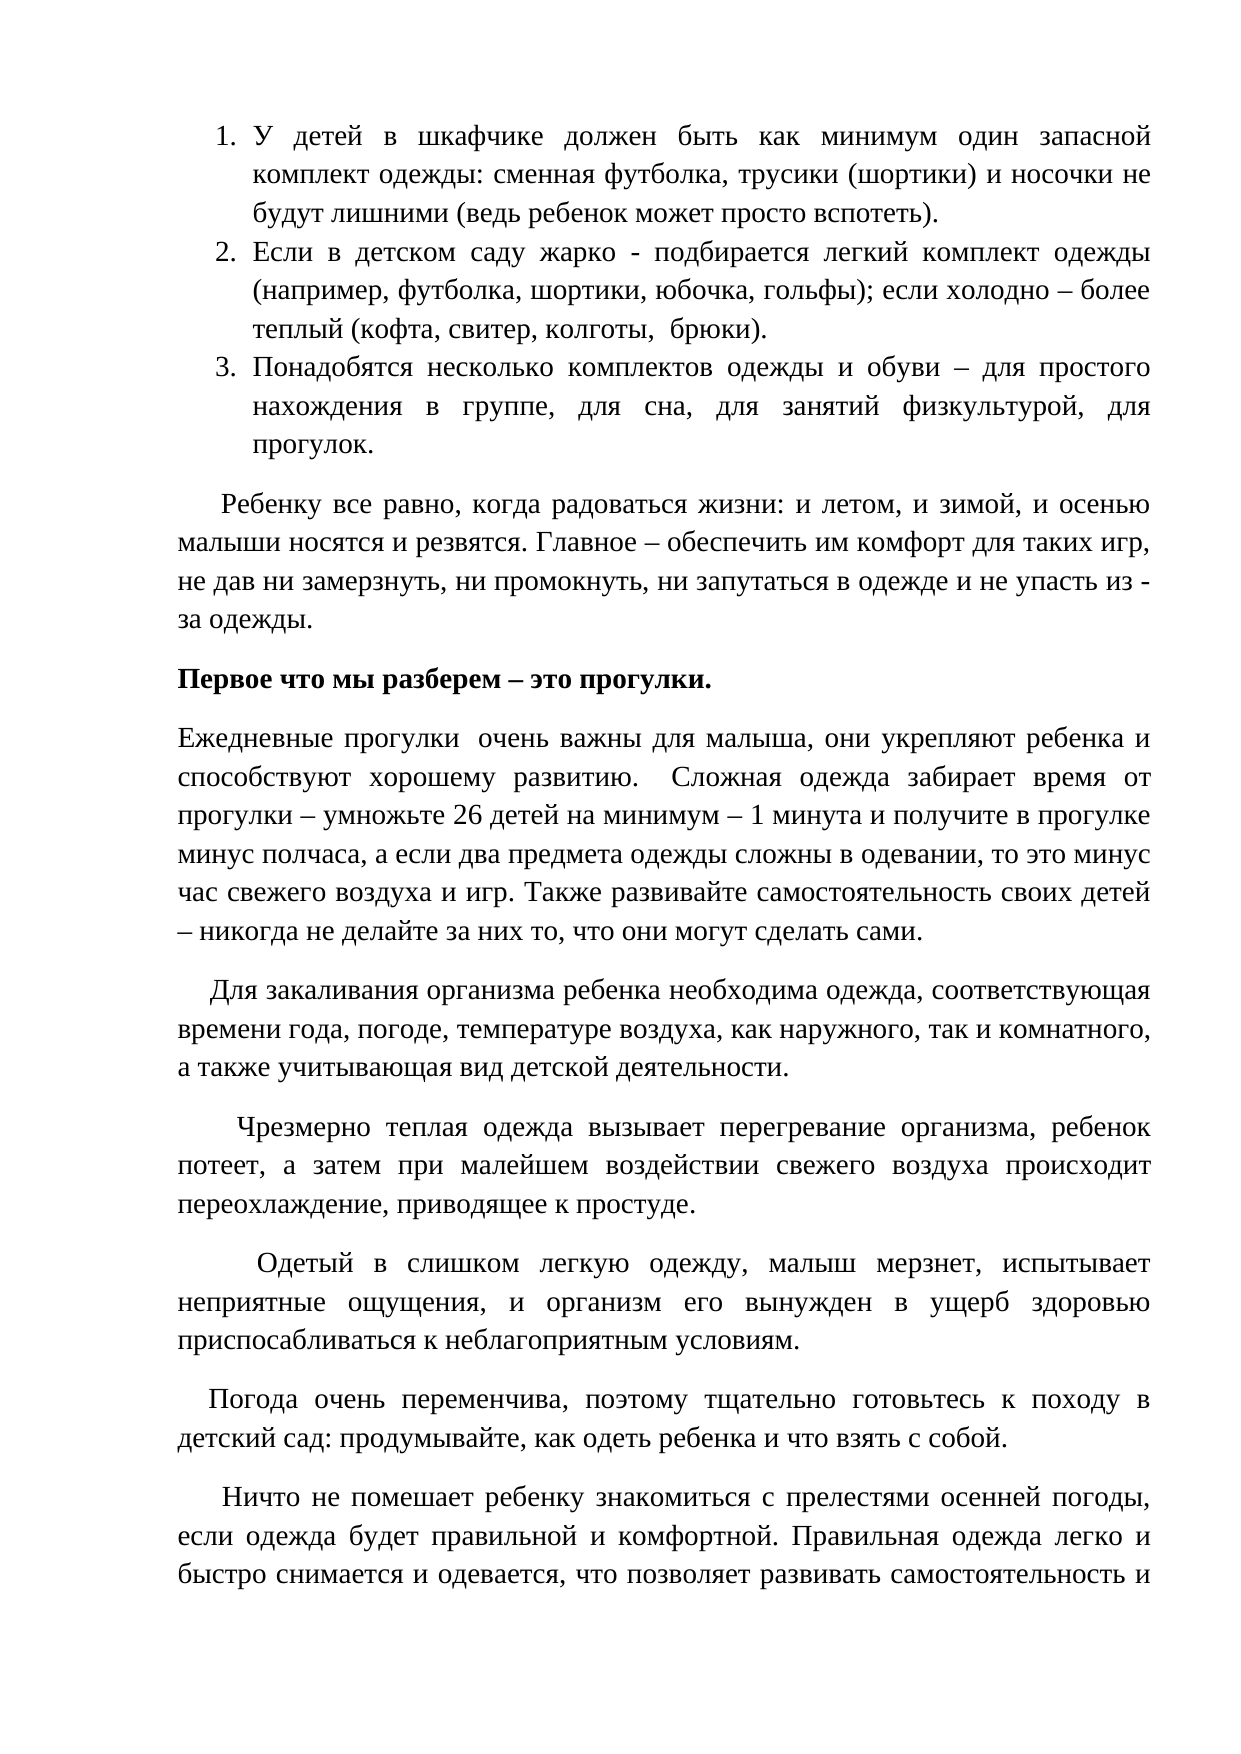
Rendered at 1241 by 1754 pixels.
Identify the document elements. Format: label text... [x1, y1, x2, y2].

list У детей в шкафчике должен быть как минимум один запасной комплект одежды: сменная футболка, трусики (шортики) и носочки не будут лишними (ведь ребенок может просто вспотеть). [215, 118, 1152, 229]
text Первое что мы разберем – это прогулки. [177, 661, 1152, 694]
list Если в детском саду жарко - подбирается легкий комплект одежды (например, футболка, шортики, юбочка, гольфы); если холодно – более теплый (кофта, свитер, колготы, брюки). [215, 234, 1152, 344]
text Для закаливания организма ребенка необходима одежда, соответствующая времени года, погоде, температуре воздуха, как наружного, так и комнатного, а также учитывающая вид детской деятельности. [177, 972, 1152, 1083]
text Одетый в слишком легкую одежду, малыш мерзнет, испытывает неприятные ощущения, и организм его вынужден в ущерб здоровью приспосабливаться к неблагоприятным условиям. [177, 1245, 1152, 1356]
list Понадобятся несколько комплектов одежды и обуви – для простого нахождения в группе, для сна, для занятий физкультурой, для прогулок. [215, 349, 1152, 460]
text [177, 1479, 1152, 1590]
text Ежедневные прогулки очень важны для малыша, они укрепляют ребенка и способствуют хорошему развитию. Сложная одежда забирает время от прогулки – умножьте 26 детей на минимум – 1 минута и получите в прогулке минус полчаса, а если два предмета одежды сложны в одевании, то это минус час свежего воздуха и игр. Также развивайте самостоятельность своих детей – никогда не делайте за них то, что они могут сделать сами. [177, 720, 1152, 946]
text Чрезмерно теплая одежда вызывает перегревание организма, ребенок потеет, а затем при малейшем воздействии свежего воздуха происходит переохлаждение, приводящее к простуде. [177, 1109, 1152, 1219]
text Ребенку все равно, когда радоваться жизни: и летом, и зимой, и осенью малыши носятся и резвятся. Главное – обеспечить им комфорт для таких игр, не дав ни замерзнуть, ни промокнуть, ни запутаться в одежде и не упасть из - за одежды. [177, 486, 1152, 635]
text Погода очень переменчива, поэтому тщательно готовьтесь к походу в детский сад: продумывайте, как одеть ребенка и что взять с собой. [177, 1382, 1152, 1454]
